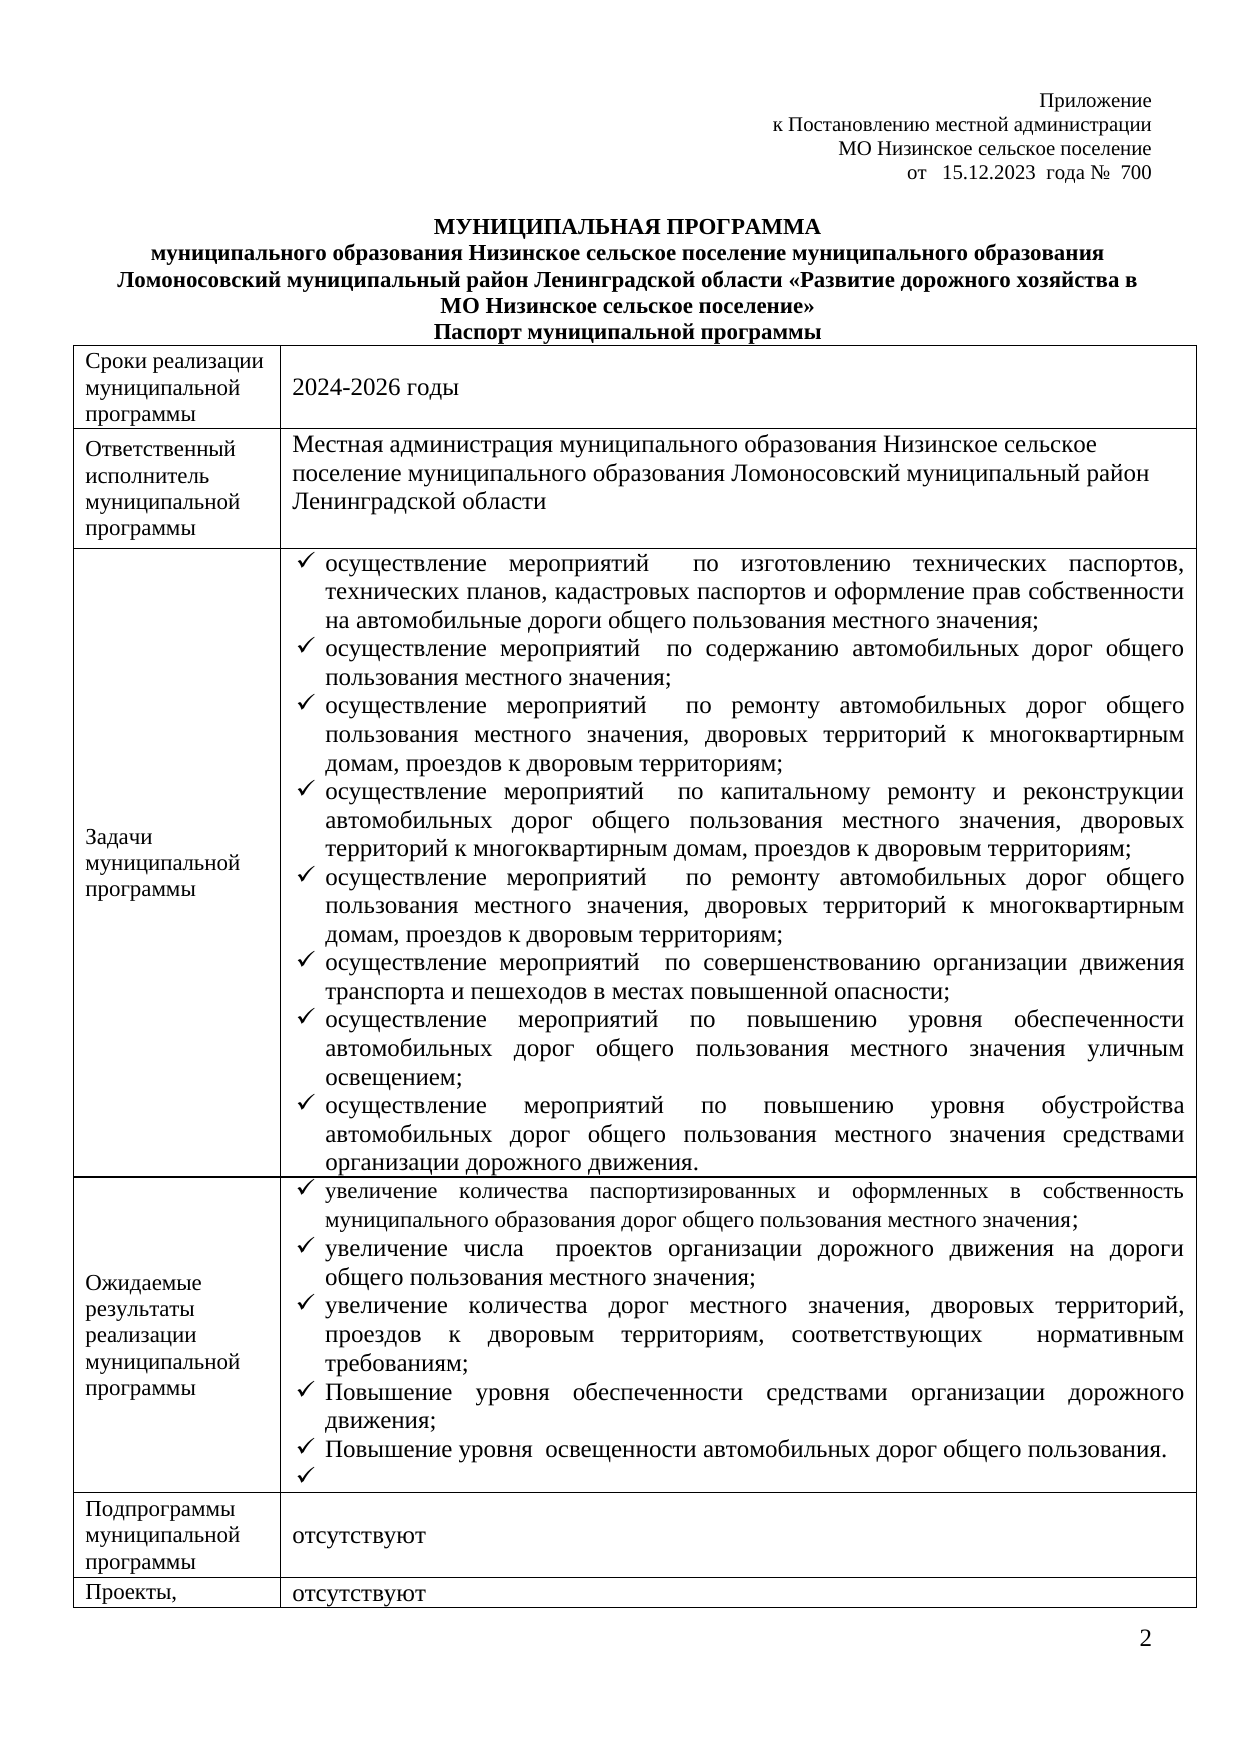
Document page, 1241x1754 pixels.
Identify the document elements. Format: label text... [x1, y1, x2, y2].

table_cell Ожидаемые результаты реализации муниципальной программы [74, 1178, 280, 1492]
table_cell отсутствуют [281, 1578, 1196, 1607]
text Приложение [103, 88, 1152, 112]
table_header Сроки реализации муниципальной программы [74, 346, 280, 428]
table_cell увеличение количества паспортизированных и оформленных в собственность муниципального образования дорог общего пользования местного значения; увеличение числа проектов организации дорожного движения на дороги общего пользования местного значения; увеличение количества дорог местного значения, дворовых территорий, проездов к дворовым территориям, соответствующих нормативным требованиям; Повышение уровня обеспеченности средствами организации дорожного движения; Повышение уровня освещенности автомобильных дорог общего пользования. [281, 1178, 1196, 1492]
table_cell Задачи муниципальной программы [74, 549, 280, 1176]
text муниципального образования Низинское сельское поселение муниципального образования Ломоносовский муниципальный район Ленинградской области «Развитие дорожного хозяйства в МО Низинское сельское поселение» [103, 239, 1152, 318]
table_cell Местная администрация муниципального образования Низинское сельское поселение муниципального образования Ломоносовский муниципальный район Ленинградской области [281, 429, 1196, 547]
text МУНИЦИПАЛЬНАЯ ПРОГРАММА [103, 213, 1152, 239]
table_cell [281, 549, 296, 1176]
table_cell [74, 1578, 280, 1607]
text к Постановлению местной администрации [103, 112, 1152, 136]
table_cell отсутствуют [281, 1493, 1196, 1577]
table_cell Подпрограммы муниципальной программы [74, 1493, 280, 1577]
text Паспорт муниципальной программы [103, 318, 1152, 345]
table_cell Ответственный исполнитель муниципальной программы [74, 429, 280, 547]
text МО Низинское сельское поселение [103, 136, 1152, 160]
text от 15.12.2023 года № 700 [103, 160, 1152, 184]
table_header 2024-2026 годы [281, 346, 1196, 428]
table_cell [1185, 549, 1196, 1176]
